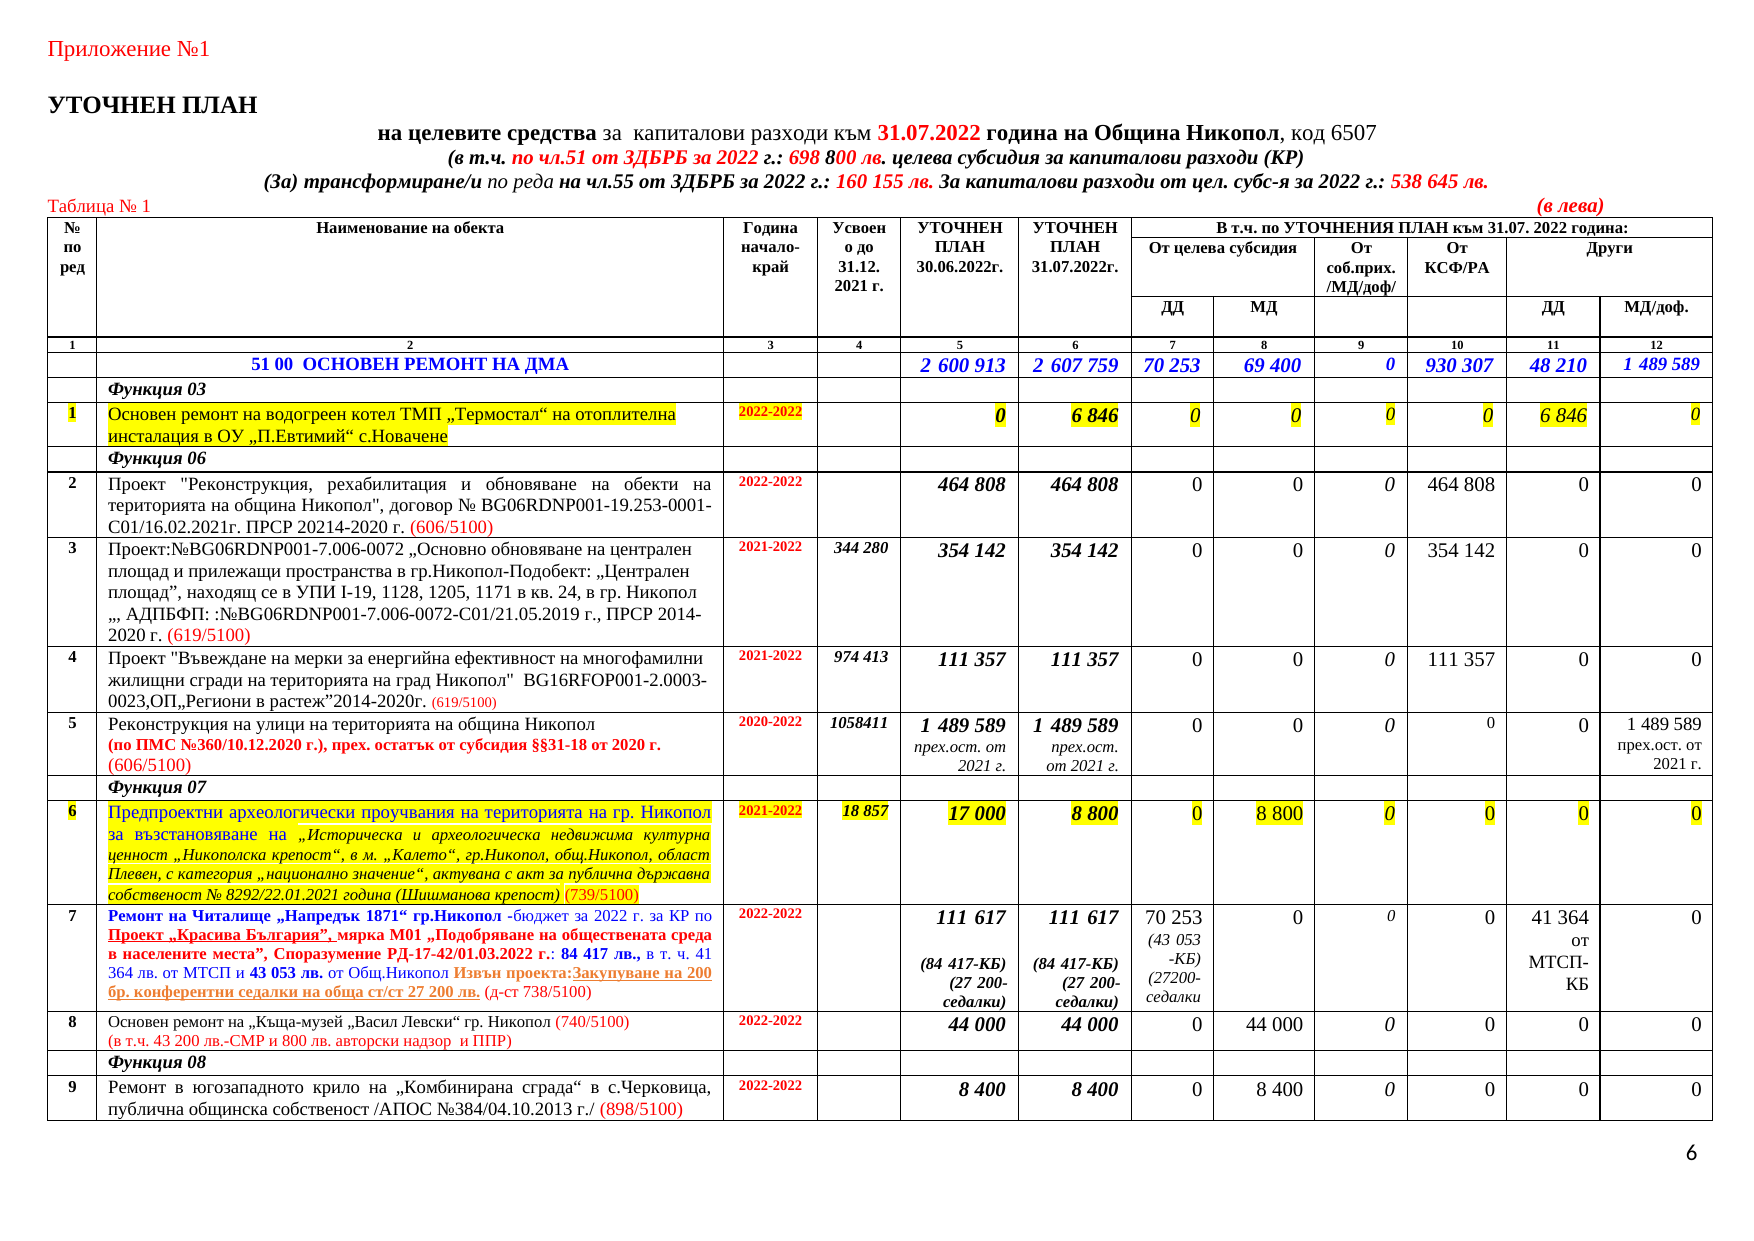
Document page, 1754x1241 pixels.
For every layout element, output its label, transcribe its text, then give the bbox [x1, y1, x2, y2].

table_cell 44 000 [1214, 1012, 1314, 1050]
table_cell 2021-2022 [724, 538, 817, 646]
table_cell 464 808 [1019, 473, 1131, 537]
table_cell 8 800 [1214, 801, 1314, 904]
text (в т.ч. по чл.51 от ЗДБРБ за 2022 г.: 698 800 лв. целева субсидия за капиталови разходи (КР) [47, 145, 1707, 169]
table_cell 0 [1132, 1012, 1213, 1050]
table_cell 111 617 (84 417-КБ) (27 200-седалки) [901, 905, 1018, 1011]
table_cell 0 [1315, 538, 1407, 646]
table_cell 8 [48, 1012, 96, 1050]
table_cell 6 846 [1019, 403, 1131, 446]
table_cell 0 [1132, 538, 1213, 646]
table_cell ДД [1507, 297, 1599, 336]
table_cell 0 [1214, 538, 1314, 646]
table_cell [724, 1051, 817, 1075]
table_cell [818, 378, 900, 402]
table_cell [1507, 378, 1599, 402]
table_cell 18 857 [818, 801, 900, 904]
table_cell 1 489 589 прех.ост. от 2021 г. [1601, 713, 1712, 775]
table_cell 111 617 (84 417-КБ) (27 200-седалки) [1019, 905, 1131, 1011]
table_cell [1315, 1051, 1407, 1075]
table_cell [818, 447, 900, 471]
table_cell [1408, 1051, 1506, 1075]
table_cell 2022-2022 [724, 403, 817, 446]
table_cell МД [1214, 297, 1314, 336]
table_cell [1019, 447, 1131, 471]
table_cell 0 [1132, 801, 1213, 904]
table_cell 0 [1214, 647, 1314, 712]
table_cell 0 [1315, 905, 1407, 1011]
table_cell [1408, 447, 1506, 471]
table_cell 0 [1408, 905, 1506, 1011]
table_cell Други [1507, 238, 1712, 296]
table_cell 0 [1132, 713, 1213, 775]
table_cell 974 413 [818, 647, 900, 712]
table_cell Функция 06 [97, 447, 723, 471]
table_cell [1601, 447, 1712, 471]
table_cell 0 [1315, 1076, 1407, 1119]
table_cell 0 [1601, 1076, 1712, 1119]
table_cell 0 [1601, 1012, 1712, 1050]
table_cell 12 [1601, 338, 1712, 352]
table_cell [724, 353, 817, 377]
table_cell 70 253 [1132, 353, 1213, 377]
table_cell 0 [1601, 647, 1712, 712]
table_cell 354 142 [1408, 538, 1506, 646]
table_cell [48, 1051, 96, 1075]
table_cell 0 [1507, 713, 1599, 775]
table_cell 7 [48, 905, 96, 1011]
table_cell 0 [1315, 647, 1407, 712]
table_cell 0 [1601, 403, 1712, 446]
table_cell 354 142 [901, 538, 1018, 646]
table_cell [1408, 378, 1506, 402]
table_cell [1132, 1051, 1213, 1075]
table_cell 44 000 [901, 1012, 1018, 1050]
table_cell [901, 1051, 1018, 1075]
table_cell 111 357 [1019, 647, 1131, 712]
table_cell 0 [1315, 713, 1407, 775]
table_cell [818, 1012, 900, 1050]
table_cell ДД [1132, 297, 1213, 336]
table_cell 0 [1408, 713, 1506, 775]
table_cell 51 00 ОСНОВЕН РЕМОНТ НА ДМА [97, 353, 723, 377]
table_cell 70 253 (43 053-КБ) (27200-седалки [1132, 905, 1213, 1011]
table_cell От целева субсидия [1132, 238, 1314, 296]
table_cell 464 808 [901, 473, 1018, 537]
table_header № по ред [48, 218, 96, 336]
table_cell 1058411 [818, 713, 900, 775]
table_cell [1214, 378, 1314, 402]
table_cell [1315, 297, 1407, 336]
table_cell Предпроектни археологически проучвания на територията на гр. Никопол за възстановяване на „Историческа и археологическа недвижима културна ценност „Никополска крепост“, в м. „Калето“, гр.Никопол, общ.Никопол, област Плевен, с категория „национално значение“, актувана с акт за публична държавна собственост № 8292/22.01.2021 година (Шишманова крепост) (739/5100) [298, 801, 723, 904]
table_cell [818, 1051, 900, 1075]
table_cell [48, 447, 96, 471]
table_cell Функция 07 [97, 776, 723, 800]
table_cell 0 [1601, 538, 1712, 646]
table_cell [818, 905, 900, 1011]
table_cell [724, 776, 817, 800]
table_cell 8 400 [1214, 1076, 1314, 1119]
table_cell 0 [1507, 538, 1599, 646]
table_cell 2 607 759 [1019, 353, 1131, 377]
table_cell 41 364 от МТСП-КБ [1507, 905, 1599, 1011]
table_cell [1601, 378, 1712, 402]
table_cell 0 [1132, 1076, 1213, 1119]
table_cell 1 [48, 403, 96, 446]
table_cell [1132, 378, 1213, 402]
table_cell [48, 776, 96, 800]
table_cell [724, 447, 817, 471]
table_cell 0 [1315, 1012, 1407, 1050]
table_cell 2 [97, 338, 723, 352]
table_cell [1507, 447, 1599, 471]
table_cell [818, 1076, 900, 1119]
text Приложение №1 [47, 35, 1707, 62]
table_cell 464 808 [1408, 473, 1506, 537]
table_header В т.ч. по УТОЧНЕНИЯ ПЛАН към 31.07. 2022 година: [1132, 218, 1712, 237]
text (За) трансформиране/и по реда на чл.55 от ЗДБРБ за 2022 г.: 160 155 лв. За капиталови разходи от цел. субс-я за 2022 г.: 538 645 лв. [47, 169, 1707, 193]
table_cell 6 [1019, 338, 1131, 352]
table_cell 3 [724, 338, 817, 352]
table_cell 0 [1507, 1076, 1599, 1119]
table_cell 0 [1601, 801, 1712, 904]
table_cell 2 [48, 473, 96, 537]
table_cell Основен ремонт на „Къща-музей „Васил Левски“ гр. Никопол (740/5100) (в т.ч. 43 200 лв.-СМР и 800 лв. авторски надзор и ППР) [97, 1012, 723, 1050]
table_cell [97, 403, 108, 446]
table_cell [1601, 776, 1712, 800]
table_cell [1019, 1051, 1131, 1075]
table_cell Ремонт в югозападното крило на „Комбинирана сграда“ в с.Черковица, публична общинска собственост /АПОС №384/04.10.2013 г./ (898/5100) [97, 1076, 723, 1119]
table_header Наименование на обекта [97, 218, 723, 336]
table_cell 0 [1408, 1076, 1506, 1119]
table_cell [1408, 776, 1506, 800]
table_cell Функция 08 [97, 1051, 723, 1075]
table_cell 0 [1601, 473, 1712, 537]
table_cell [1132, 776, 1213, 800]
table_cell 1 489 589 [1601, 353, 1712, 377]
table_header Усвоено до 31.12. 2021 г. [818, 218, 900, 336]
table_cell Предпроектни археологически проучвания на територията на гр. Никопол за възстановяване на „Историческа и археологическа недвижима културна ценност „Никополска крепост“, в м. „Калето“, гр.Никопол, общ.Никопол, област Плевен, с категория „национално значение“, актувана с акт за публична държавна собственост № 8292/22.01.2021 година (Шишманова крепост) (739/5100) [97, 801, 560, 904]
table_cell 9 [1315, 338, 1407, 352]
table_cell 0 [1214, 713, 1314, 775]
table_cell [724, 378, 817, 402]
table_cell 2021-2022 [724, 801, 817, 904]
table_cell [1315, 776, 1407, 800]
table_cell 2020-2022 [724, 713, 817, 775]
table_header УТОЧНЕН ПЛАН 30.06.2022г. [901, 218, 1018, 336]
table_cell [1214, 776, 1314, 800]
table_cell 2022-2022 [724, 905, 817, 1011]
table_cell Проект:№BG06RDNP001-7.006-0072 „Основно обновяване на централен площад и прилежащи пространства в гр.Никопол-Подобект: „Централен площад”, находящ се в УПИ І-19, 1128, 1205, 1171 в кв. 24, в гр. Никопол „, АДПБФП: :№BG06RDNP001-7.006-0072-С01/21.05.2019 г., ПРСР 2014-2020 г. (619/5100) [97, 538, 723, 646]
table_cell 2022-2022 [724, 1076, 817, 1119]
table_cell Проект "Реконструкция, рехабилитация и обновяване на обекти на територията на община Никопол", договор № BG06RDNP001-19.253-0001-С01/16.02.2021г. ПРСР 20214-2020 г. (606/5100) [97, 473, 723, 537]
table_cell [818, 353, 900, 377]
table_cell 4 [818, 338, 900, 352]
table_cell 4 [48, 647, 96, 712]
table_cell От КСФ/РА [1408, 238, 1506, 296]
table_cell [1507, 776, 1599, 800]
table_cell 0 [1507, 473, 1599, 537]
table_cell 1 489 589 прех.ост. от 2021 г. [901, 713, 1018, 775]
table_cell 48 210 [1507, 353, 1599, 377]
table_cell 11 [1507, 338, 1599, 352]
table_cell [1214, 447, 1314, 471]
table_cell 0 [1132, 403, 1213, 446]
table_cell 69 400 [1214, 353, 1314, 377]
table_cell Проект "Въвеждане на мерки за енергийна ефективност на многофамилни жилищни сгради на територията на град Никопол" BG16RFOP001-2.0003-0023,ОП„Региони в растеж”2014-2020г. (619/5100) [97, 647, 723, 712]
table_cell 44 000 [1019, 1012, 1131, 1050]
table_cell 0 [1507, 647, 1599, 712]
table_cell 111 357 [1408, 647, 1506, 712]
table_cell Основен ремонт на водогреен котел ТМП „Термостал“ на отоплителна инсталация в ОУ „П.Евтимий“ с.Новачене [448, 403, 723, 446]
table_cell 17 000 [901, 801, 1018, 904]
text на целевите средства за капиталови разходи към 31.07.2022 година на Община Никопол, код 6507 [47, 118, 1707, 145]
table_cell 8 400 [901, 1076, 1018, 1119]
table_cell 344 280 [818, 538, 900, 646]
table_cell 0 [1214, 403, 1314, 446]
table_cell 2021-2022 [724, 647, 817, 712]
table_cell [818, 776, 900, 800]
table_cell [1019, 776, 1131, 800]
table_cell 10 [1408, 338, 1506, 352]
table_cell 0 [1408, 403, 1506, 446]
table_cell 5 [901, 338, 1018, 352]
table_cell [1019, 378, 1131, 402]
table_cell [1601, 1051, 1712, 1075]
table_cell 1 489 589 прех.ост. от 2021 г. [1019, 713, 1131, 775]
table_cell [901, 378, 1018, 402]
table_header УТОЧНЕН ПЛАН 31.07.2022г. [1019, 218, 1131, 336]
table_cell 0 [1132, 647, 1213, 712]
table_cell 6 846 [1507, 403, 1599, 446]
table_cell 0 [1132, 473, 1213, 537]
table_cell Реконструкция на улици на територията на община Никопол (по ПМС №360/10.12.2020 г.), прех. остатък от субсидия §§31-18 от 2020 г. (606/5100) [97, 713, 723, 775]
table_cell 8 [1214, 338, 1314, 352]
table_cell 930 307 [1408, 353, 1506, 377]
table_cell 0 [1408, 801, 1506, 904]
table_cell 0 [901, 403, 1018, 446]
table_cell 8 800 [1019, 801, 1131, 904]
table_cell 5 [48, 713, 96, 775]
table_cell 354 142 [1019, 538, 1131, 646]
table_cell 0 [1214, 905, 1314, 1011]
table_cell Функция 03 [97, 378, 723, 402]
table_cell 8 400 [1019, 1076, 1131, 1119]
table_cell [1408, 297, 1506, 336]
table_cell 1 [48, 338, 96, 352]
table_cell 0 [1214, 473, 1314, 537]
table_cell От соб.прих. /МД/доф/ [1315, 238, 1407, 296]
table_header Година начало-край [724, 218, 817, 336]
table_cell 111 357 [901, 647, 1018, 712]
table_cell [48, 378, 96, 402]
table_cell 0 [1315, 403, 1407, 446]
table_cell 0 [1315, 473, 1407, 537]
table_cell [1315, 378, 1407, 402]
table_cell 2022-2022 [724, 1012, 817, 1050]
table_cell [1507, 1051, 1599, 1075]
table_cell МД/доф. [1601, 297, 1712, 336]
table_cell 2 600 913 [901, 353, 1018, 377]
table_cell [818, 403, 900, 446]
table_cell Ремонт на Читалище „Напредък 1871“ гр.Никопол -бюджет за 2022 г. за КР по Проект „Красива България”, мярка М01 „Подобряване на обществената среда в населените места”, Споразумение РД-17-42/01.03.2022 г.: 84 417 лв., в т. ч. 41 364 лв. от МТСП и 43 053 лв. от Общ.Никопол Извън проекта:Закупуване на 200 бр. конферентни седалки на обща ст/ст 27 200 лв. (д-ст 738/5100) [97, 905, 723, 1011]
table_cell [901, 776, 1018, 800]
table_cell 0 [1408, 1012, 1506, 1050]
table_cell 0 [1315, 353, 1407, 377]
table_cell 9 [48, 1076, 96, 1119]
table_cell 0 [1507, 1012, 1599, 1050]
table_cell 2022-2022 [724, 473, 817, 537]
table_cell 0 [1315, 801, 1407, 904]
table_cell [818, 473, 900, 537]
table_cell [48, 353, 96, 377]
table_cell 7 [1132, 338, 1213, 352]
table_cell 0 [1601, 905, 1712, 1011]
text УТОЧНЕН ПЛАН [47, 90, 1707, 118]
table_cell [901, 447, 1018, 471]
table_cell 6 [48, 801, 96, 904]
text Таблица № 1 (в лева) [47, 193, 1707, 217]
table_cell 3 [48, 538, 96, 646]
table_cell [1132, 447, 1213, 471]
table_cell [1214, 1051, 1314, 1075]
table_cell [1315, 447, 1407, 471]
table_cell 0 [1507, 801, 1599, 904]
